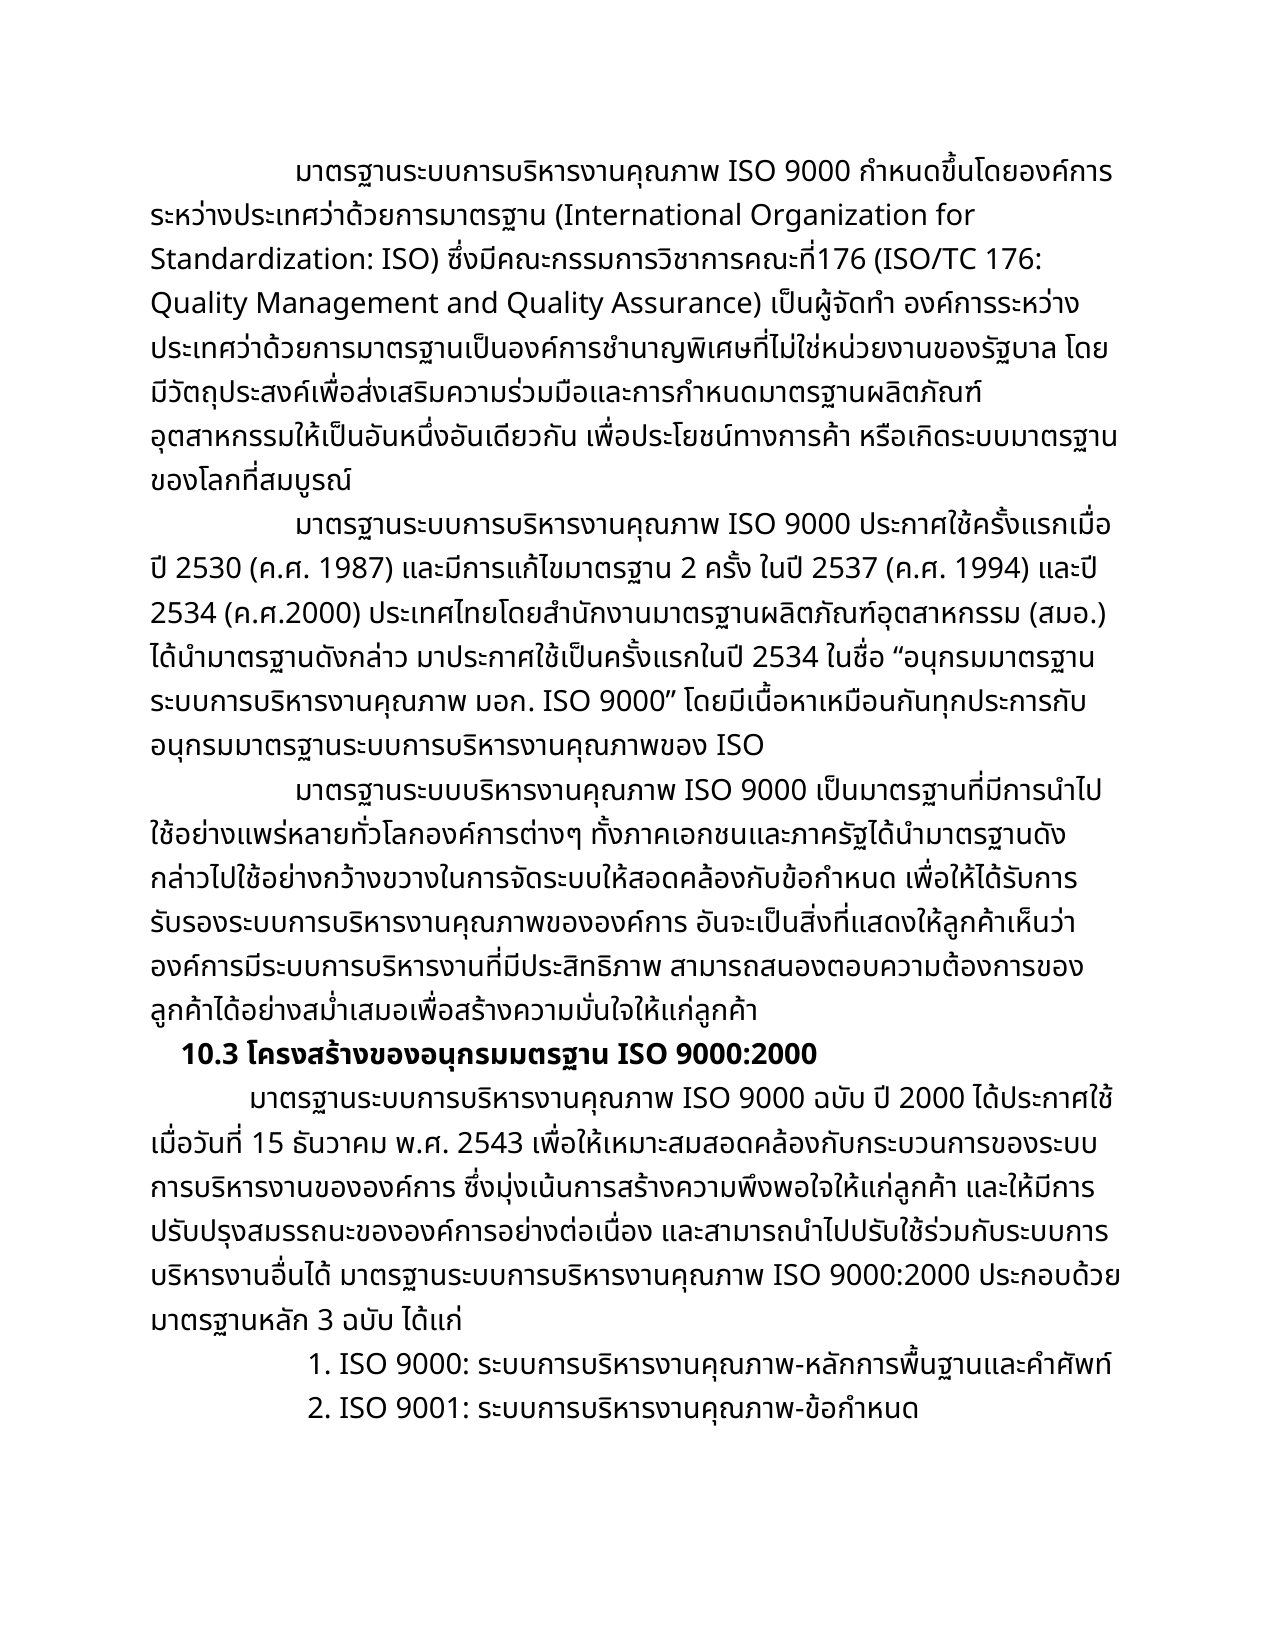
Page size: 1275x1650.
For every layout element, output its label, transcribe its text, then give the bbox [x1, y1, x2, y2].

text มาตรฐานระบบการบริหารงานคุณภาพ ISO 9000 ประกาศใช้ครั้งแรกเมื่อปี 2530 (ค.ศ. 1987) และมีการแก้ไขมาตรฐาน 2 ครั้ง ในปี 2537 (ค.ศ. 1994) และปี 2534 (ค.ศ.2000) ประเทศไทยโดยสำนักงานมาตรฐานผลิตภัณฑ์อุตสาหกรรม (สมอ.) ได้นำมาตรฐานดังกล่าว มาประกาศใช้เป็นครั้งแรกในปี 2534 ในชื่อ “อนุกรมมาตรฐานระบบการบริหารงานคุณภาพ มอก. ISO 9000” โดยมีเนื้อหาเหมือนกันทุกประการกับอนุกรมมาตรฐานระบบการบริหารงานคุณภาพของ ISO [150, 503, 1125, 769]
text 10.3 โครงสร้างของอนุกรมมตรฐาน ISO 9000:2000 [150, 1033, 1125, 1078]
text มาตรฐานระบบการบริหารงานคุณภาพ ISO 9000 กำหนดขึ้นโดยองค์การระหว่างประเทศว่าด้วยการมาตรฐาน (International Organization for Standardization: ISO) ซึ่งมีคณะกรรมการวิชาการคณะที่176 (ISO/TC 176: Quality Management and Quality Assurance) เป็นผู้จัดทำ องค์การระหว่างประเทศว่าด้วยการมาตรฐานเป็นองค์การชำนาญพิเศษที่ไม่ใช่หน่วยงานของรัฐบาล โดยมีวัตถุประสงค์เพื่อส่งเสริมความร่วมมือและการกำหนดมาตรฐานผลิตภัณฑ์อุตสาหกรรมให้เป็นอันหนึ่งอันเดียวกัน เพื่อประโยชน์ทางการค้า หรือเกิดระบบมาตรฐานของโลกที่สมบูรณ์ [150, 150, 1125, 503]
text 1. ISO 9000: ระบบการบริหารงานคุณภาพ-หลักการพื้นฐานและคำศัพท์ [277, 1343, 1125, 1387]
text 2. ISO 9001: ระบบการบริหารงานคุณภาพ-ข้อกำหนด [277, 1387, 1125, 1432]
text มาตรฐานระบบการบริหารงานคุณภาพ ISO 9000 ฉบับ ปี 2000 ได้ประกาศใช้เมื่อวันที่ 15 ธันวาคม พ.ศ. 2543 เพื่อให้เหมาะสมสอดคล้องกับกระบวนการของระบบการบริหารงานขององค์การ ซึ่งมุ่งเน้นการสร้างความพึงพอใจให้แก่ลูกค้า และให้มีการปรับปรุงสมรรถนะขององค์การอย่างต่อเนื่อง และสามารถนำไปปรับใช้ร่วมกับระบบการบริหารงานอื่นได้ มาตรฐานระบบการบริหารงานคุณภาพ ISO 9000:2000 ประกอบด้วยมาตรฐานหลัก 3 ฉบับ ได้แก่ [150, 1078, 1125, 1343]
text มาตรฐานระบบบริหารงานคุณภาพ ISO 9000 เป็นมาตรฐานที่มีการนำไปใช้อย่างแพร่หลายทั่วโลกองค์การต่างๆ ทั้งภาคเอกชนและภาครัฐได้นำมาตรฐานดังกล่าวไปใช้อย่างกว้างขวางในการจัดระบบให้สอดคล้องกับข้อกำหนด เพื่อให้ได้รับการรับรองระบบการบริหารงานคุณภาพขององค์การ อันจะเป็นสิ่งที่แสดงให้ลูกค้าเห็นว่า องค์การมีระบบการบริหารงานที่มีประสิทธิภาพ สามารถสนองตอบความต้องการของลูกค้าได้อย่างสม่ำเสมอเพื่อสร้างความมั่นใจให้แก่ลูกค้า [150, 769, 1125, 1033]
